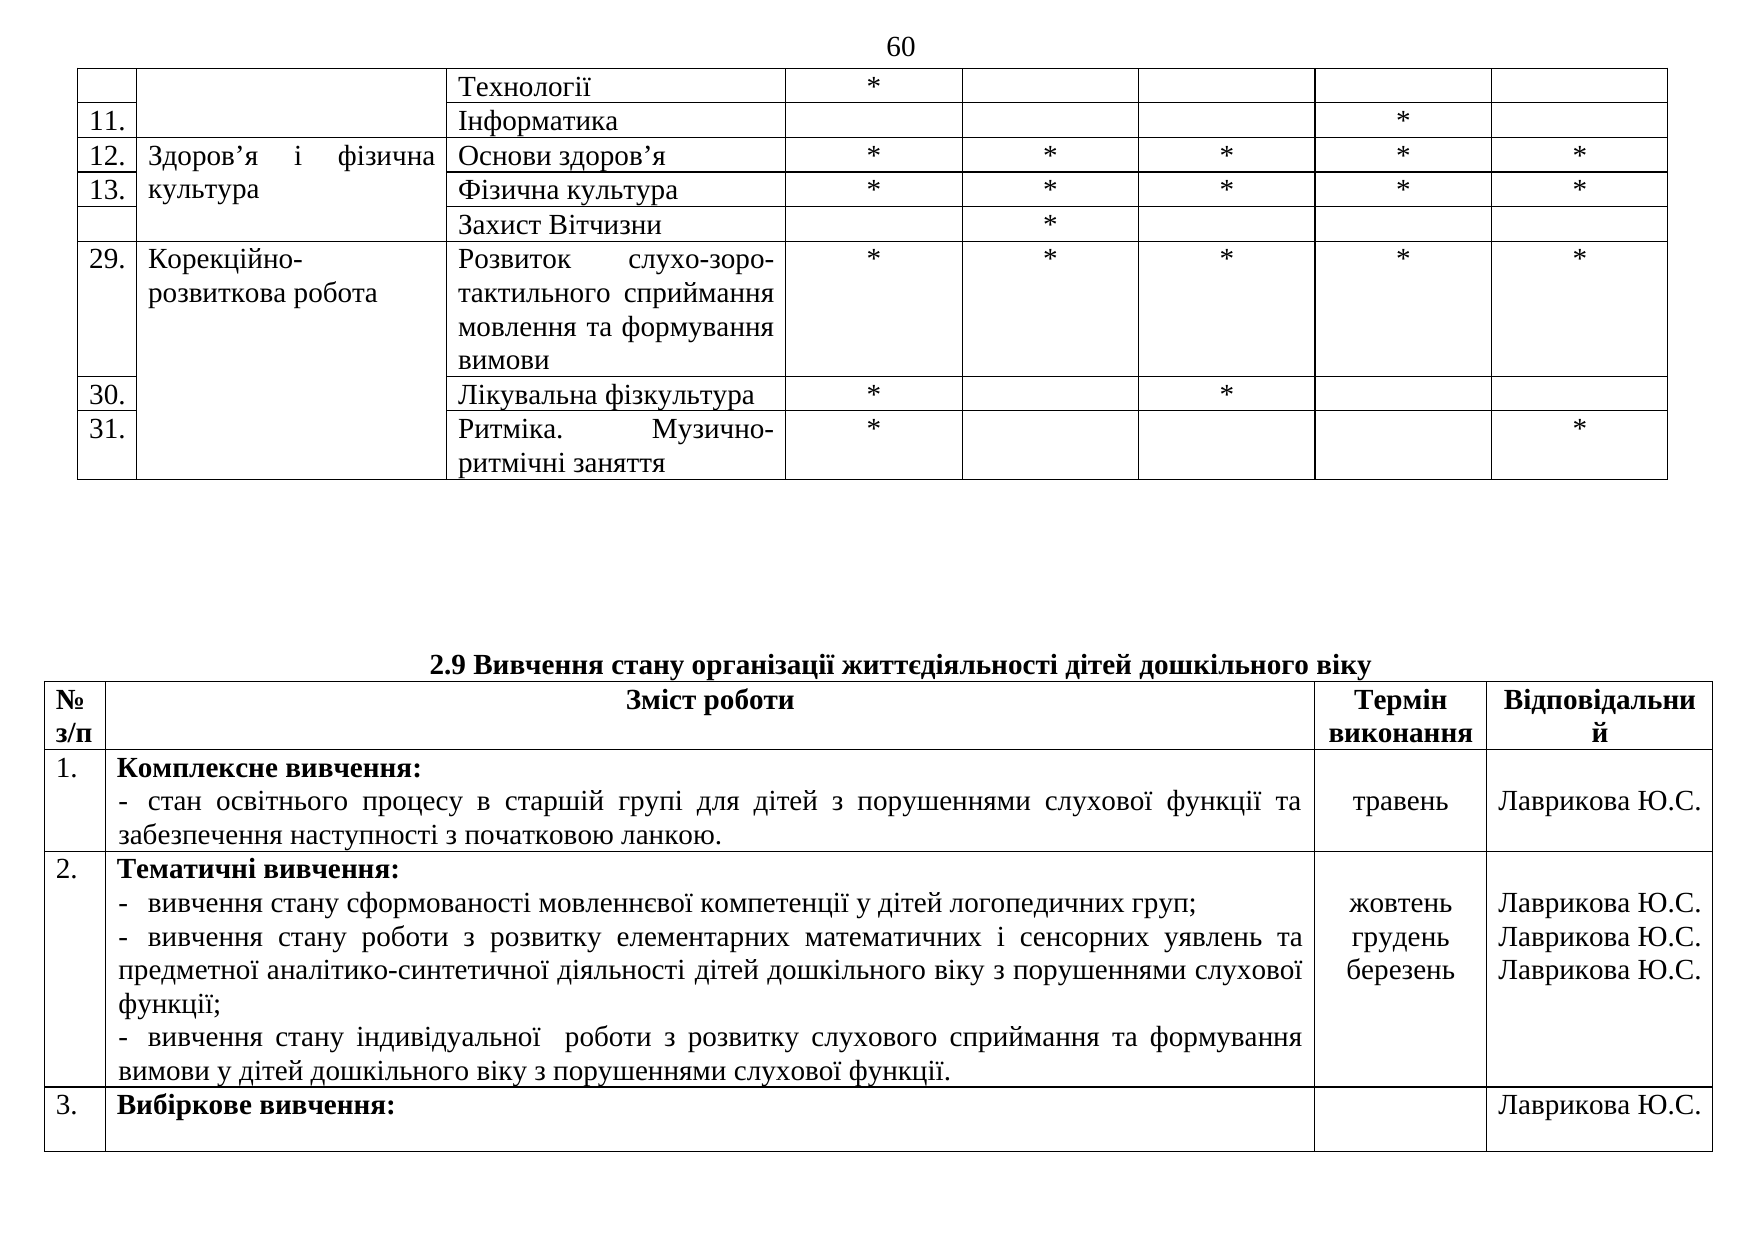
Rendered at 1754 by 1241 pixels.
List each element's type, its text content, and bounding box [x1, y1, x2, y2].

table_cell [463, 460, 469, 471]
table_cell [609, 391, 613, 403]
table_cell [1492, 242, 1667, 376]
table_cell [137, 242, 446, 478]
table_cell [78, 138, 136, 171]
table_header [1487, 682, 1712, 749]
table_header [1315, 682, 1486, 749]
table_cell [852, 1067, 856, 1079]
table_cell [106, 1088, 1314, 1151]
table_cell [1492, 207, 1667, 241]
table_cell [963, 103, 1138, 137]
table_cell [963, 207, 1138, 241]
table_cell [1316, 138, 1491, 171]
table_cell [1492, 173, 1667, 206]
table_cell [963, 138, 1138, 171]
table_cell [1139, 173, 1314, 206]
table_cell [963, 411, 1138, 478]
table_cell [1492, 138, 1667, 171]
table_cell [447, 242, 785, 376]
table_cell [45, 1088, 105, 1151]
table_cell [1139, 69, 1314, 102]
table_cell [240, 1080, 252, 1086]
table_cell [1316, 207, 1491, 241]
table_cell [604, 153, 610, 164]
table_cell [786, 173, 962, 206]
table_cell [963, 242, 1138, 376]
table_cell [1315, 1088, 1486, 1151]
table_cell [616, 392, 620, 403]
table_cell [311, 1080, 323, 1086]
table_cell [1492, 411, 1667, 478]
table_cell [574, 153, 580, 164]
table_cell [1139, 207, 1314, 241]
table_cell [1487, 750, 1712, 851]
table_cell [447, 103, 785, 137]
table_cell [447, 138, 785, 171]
subtitle 2.9 Вивчення стану організації життєдіяльності дітей дошкільного віку [89, 647, 1713, 681]
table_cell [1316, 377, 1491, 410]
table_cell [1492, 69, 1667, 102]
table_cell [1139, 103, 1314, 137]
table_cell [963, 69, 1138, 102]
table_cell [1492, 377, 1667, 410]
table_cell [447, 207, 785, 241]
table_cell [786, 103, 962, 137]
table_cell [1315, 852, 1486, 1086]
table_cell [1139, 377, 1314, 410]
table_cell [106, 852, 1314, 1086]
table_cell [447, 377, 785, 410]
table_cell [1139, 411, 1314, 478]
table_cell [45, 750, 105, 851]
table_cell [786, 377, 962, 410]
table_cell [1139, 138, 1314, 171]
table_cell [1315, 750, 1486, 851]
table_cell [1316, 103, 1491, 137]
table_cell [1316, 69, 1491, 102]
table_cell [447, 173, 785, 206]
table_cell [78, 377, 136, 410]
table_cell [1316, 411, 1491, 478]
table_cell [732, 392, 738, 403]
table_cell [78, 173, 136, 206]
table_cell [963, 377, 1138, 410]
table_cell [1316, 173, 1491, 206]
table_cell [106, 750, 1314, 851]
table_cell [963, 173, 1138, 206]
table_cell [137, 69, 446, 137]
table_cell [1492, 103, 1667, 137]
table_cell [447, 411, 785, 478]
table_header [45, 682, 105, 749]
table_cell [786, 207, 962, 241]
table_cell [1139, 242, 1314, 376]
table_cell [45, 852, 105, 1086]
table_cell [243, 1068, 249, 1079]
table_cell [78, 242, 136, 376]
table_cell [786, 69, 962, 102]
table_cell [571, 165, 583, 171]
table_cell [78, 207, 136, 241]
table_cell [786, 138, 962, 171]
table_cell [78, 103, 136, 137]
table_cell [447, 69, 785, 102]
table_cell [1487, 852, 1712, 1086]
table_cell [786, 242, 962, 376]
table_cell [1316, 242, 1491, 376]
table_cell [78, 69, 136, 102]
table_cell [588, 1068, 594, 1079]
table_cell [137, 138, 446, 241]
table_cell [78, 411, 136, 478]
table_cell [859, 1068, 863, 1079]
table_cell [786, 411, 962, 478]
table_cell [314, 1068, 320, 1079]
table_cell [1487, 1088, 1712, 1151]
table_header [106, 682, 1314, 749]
